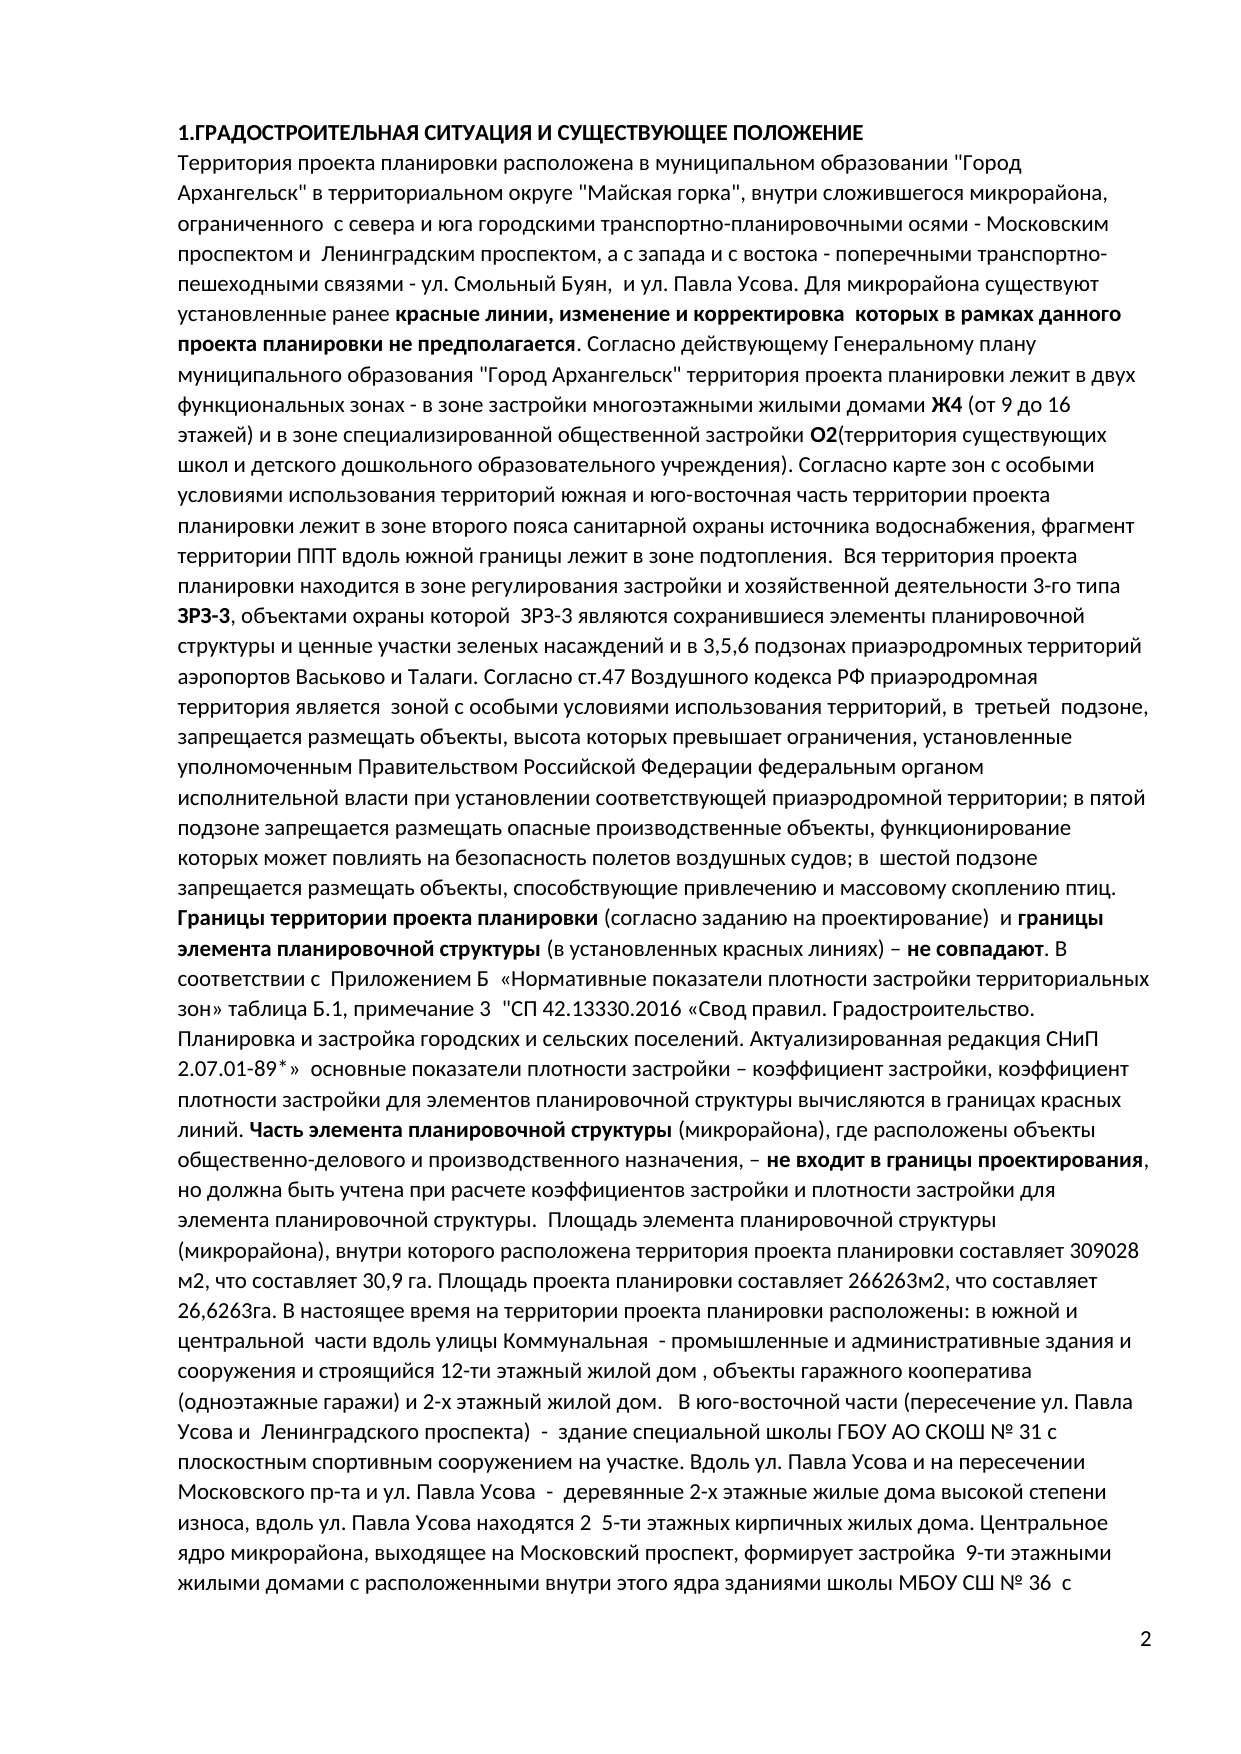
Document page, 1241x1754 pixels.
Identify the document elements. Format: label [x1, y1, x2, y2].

text [177, 118, 1152, 1596]
